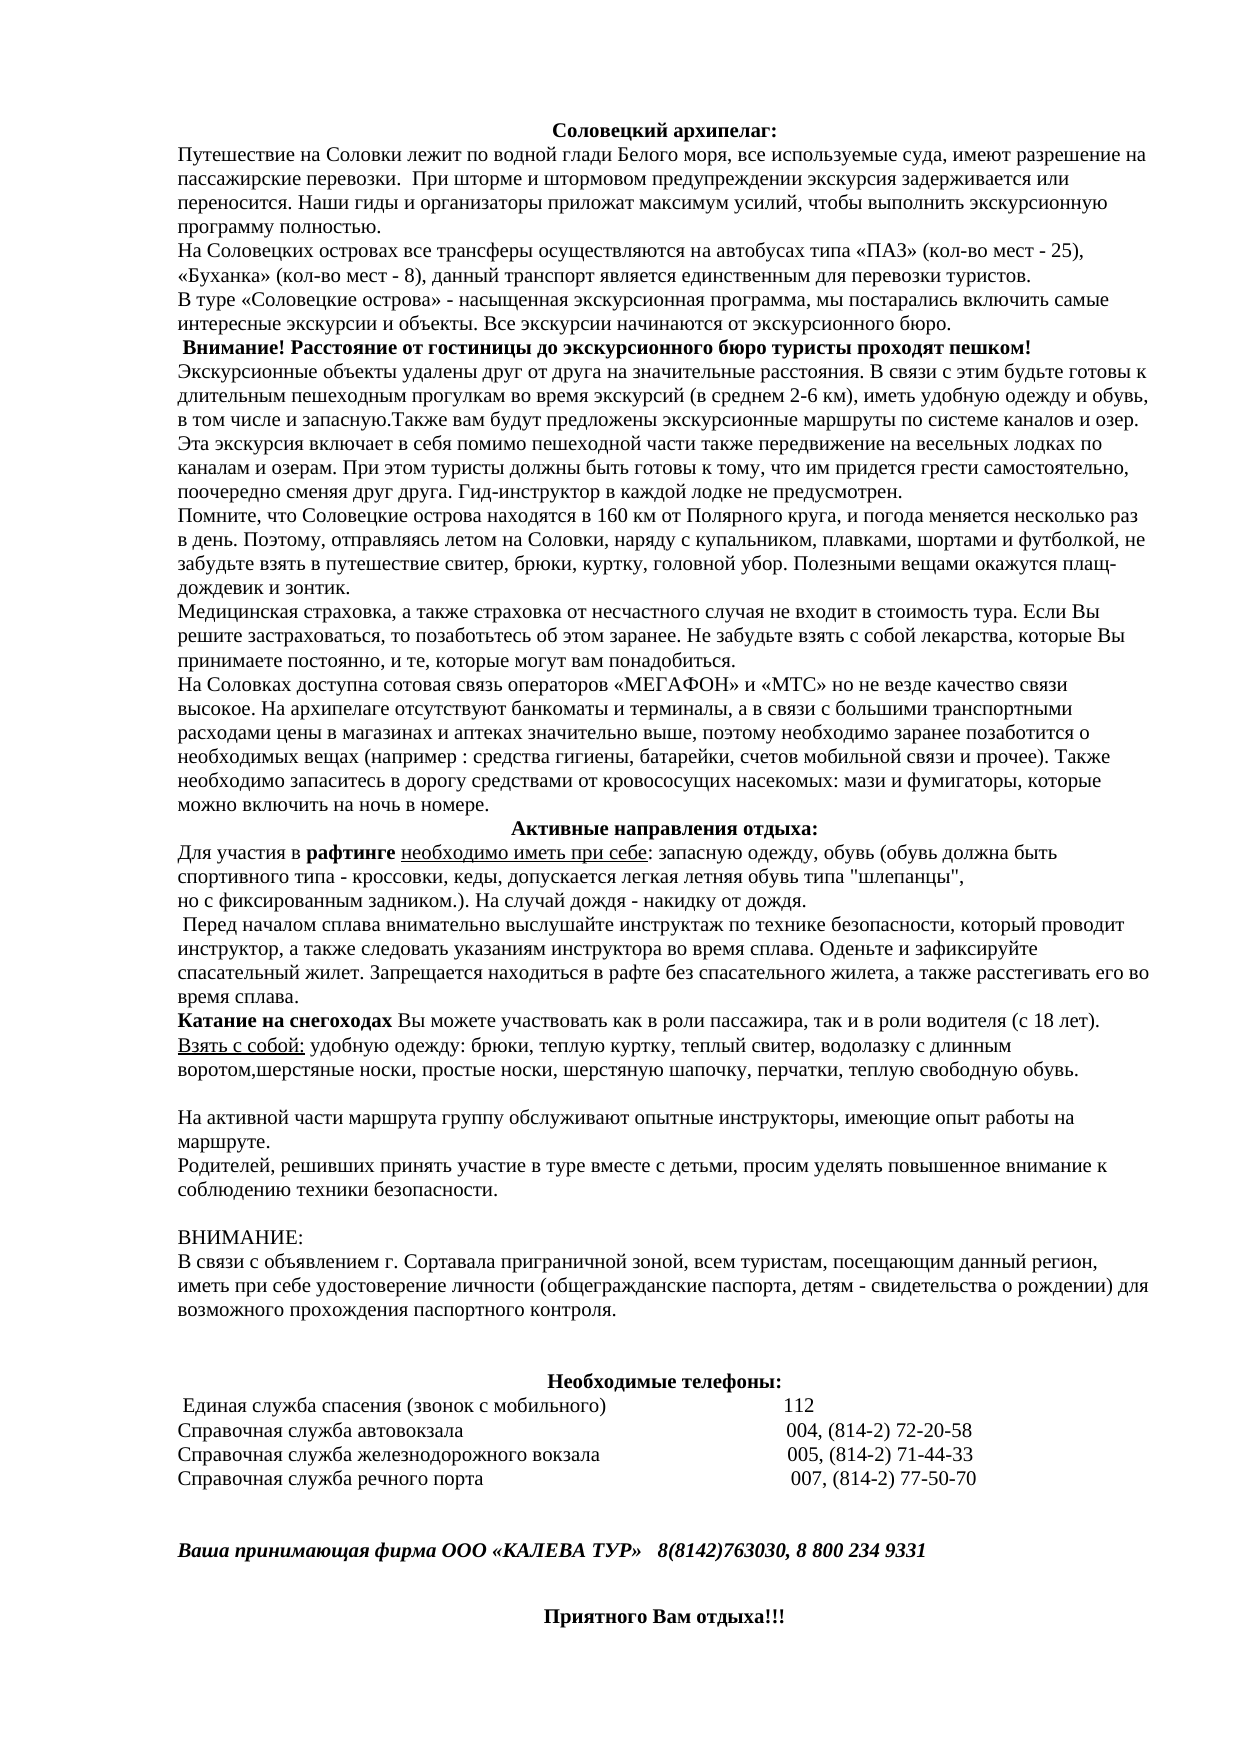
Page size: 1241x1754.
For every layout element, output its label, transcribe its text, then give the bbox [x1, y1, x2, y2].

text Единая служба спасения (звонок с мобильного) 112 [177, 1393, 1152, 1417]
text Внимание! Расстояние от гостиницы до экскурсионного бюро туристы проходят пешком! Экскурсионные объекты удалены друг от друга на значительные расстояния. В связи с этим будьте готовы к длительным пешеходным прогулкам во время экскурсий (в среднем 2-6 км), иметь удобную одежду и обувь, в том числе и запасную.Также вам будут предложены экскурсионные маршруты по системе каналов и озер. Эта экскурсия включает в себя помимо пешеходной части также передвижение на весельных лодках по каналам и озерам. При этом туристы должны быть готовы к тому, что им придется грести самостоятельно, поочередно сменяя друг друга. Гид-инструктор в каждой лодке не предусмотрен. Помните, что Соловецкие острова находятся в от Полярного круга, и погода меняется несколько раз в день. Поэтому, отправляясь летом на Соловки, наряду с купальником, плавками, шортами и футболкой, не забудьте взять в путешествие свитер, брюки, куртку, головной убор. Полезными вещами окажутся плащ-дождевик и зонтик. [177, 335, 1152, 599]
text Справочная служба речного порта 007, (814-2) 77-50-70 [177, 1466, 1152, 1490]
text В туре «Соловецкие острова» - насыщенная экскурсионная программа, мы постарались включить самые интересные экскурсии и объекты. Все экскурсии начинаются от экскурсионного бюро. [177, 287, 1152, 335]
text На Соловках доступна сотовая связь операторов «МЕГАФОН» и «МТС» но не везде качество связи высокое. На архипелаге отсутствуют банкоматы и терминалы, а в связи с большими транспортными расходами цены в магазинах и аптеках значительно выше, поэтому необходимо заранее позаботится о необходимых вещах (например : средства гигиены, батарейки, счетов мобильной связи и прочее). Также необходимо запаситесь в дорогу средствами от кровососущих насекомых: мази и фумигаторы, которые можно включить на ночь в номере. [177, 672, 1152, 816]
text Соловецкий архипелаг: [177, 118, 1152, 142]
text Родителей, решивших принять участие в туре вместе с детьми, просим уделять повышенное внимание к соблюдению техники безопасности. [177, 1153, 1152, 1201]
text Катание на снегоходах Вы можете участвовать как в роли пассажира, так и в роли водителя (с 18 лет). Взять с собой: удобную одежду: брюки, теплую куртку, теплый свитер, водолазку с длинным воротом,шерстяные носки, простые носки, шерстяную шапочку, перчатки, теплую свободную обувь. [177, 1008, 1152, 1081]
text ВНИМАНИЕ: [177, 1225, 1152, 1249]
text Перед началом сплава внимательно выслушайте инструктаж по технике безопасности, который проводит инструктор, а также следовать указаниям инструктора во время сплава. Оденьте и зафиксируйте спасательный жилет. Запрещается находиться в рафте без спасательного жилета, а также расстегивать его во время сплава. [177, 912, 1152, 1008]
text Необходимые телефоны: [177, 1369, 1152, 1393]
text На Соловецких островах все трансферы осуществляются на автобусах типа «ПАЗ» (кол-во мест - 25), «Буханка» (кол-во мест - 8), данный транспорт является единственным для перевозки туристов. [177, 238, 1152, 287]
text Приятного Вам отдыха!!! [177, 1604, 1152, 1628]
text Активные направления отдыха: [177, 816, 1152, 840]
text В связи с объявлением г. Сортавала приграничной зоной, всем туристам, посещающим данный регион, иметь при себе удостоверение личности (общегражданские паспорта, детям - свидетельства о рождении) для возможного прохождения паспортного контроля. [177, 1249, 1152, 1321]
text Ваша принимающая фирма ООО «КАЛЕВА ТУР» 8(8142)763030, 8 800 234 9331 [177, 1538, 1152, 1562]
text Для участия в рафтинге необходимо иметь при себе: запасную одежду, обувь (обувь должна быть спортивного типа - кроссовки, кеды, допускается легкая летняя обувь типа "шлепанцы", но с фиксированным задником.). На случай дождя - накидку от дождя. [177, 840, 1152, 912]
text Справочная служба автовокзала 004, (814-2) 72-20-58 [177, 1417, 1152, 1442]
text Путешествие на Соловки лежит по водной глади Белого моря, все используемые суда, имеют разрешение на пассажирские перевозки. При шторме и штормовом предупреждении экскурсия задерживается или переносится. Наши гиды и организаторы приложат максимум усилий, чтобы выполнить экскурсионную программу полностью. [177, 142, 1152, 238]
text Справочная служба железнодорожного вокзала 005, (814-2) 71-44-33 [177, 1442, 1152, 1466]
text Медицинская страховка, а также страховка от несчастного случая не входит в стоимость тура. Если Вы решите застраховаться, то позаботьтесь об этом заранее. Не забудьте взять с собой лекарства, которые Вы принимаете постоянно, и те, которые могут вам понадобиться. [177, 599, 1152, 672]
text На активной части маршрута группу обслуживают опытные инструкторы, имеющие опыт работы на маршруте. [177, 1105, 1152, 1153]
